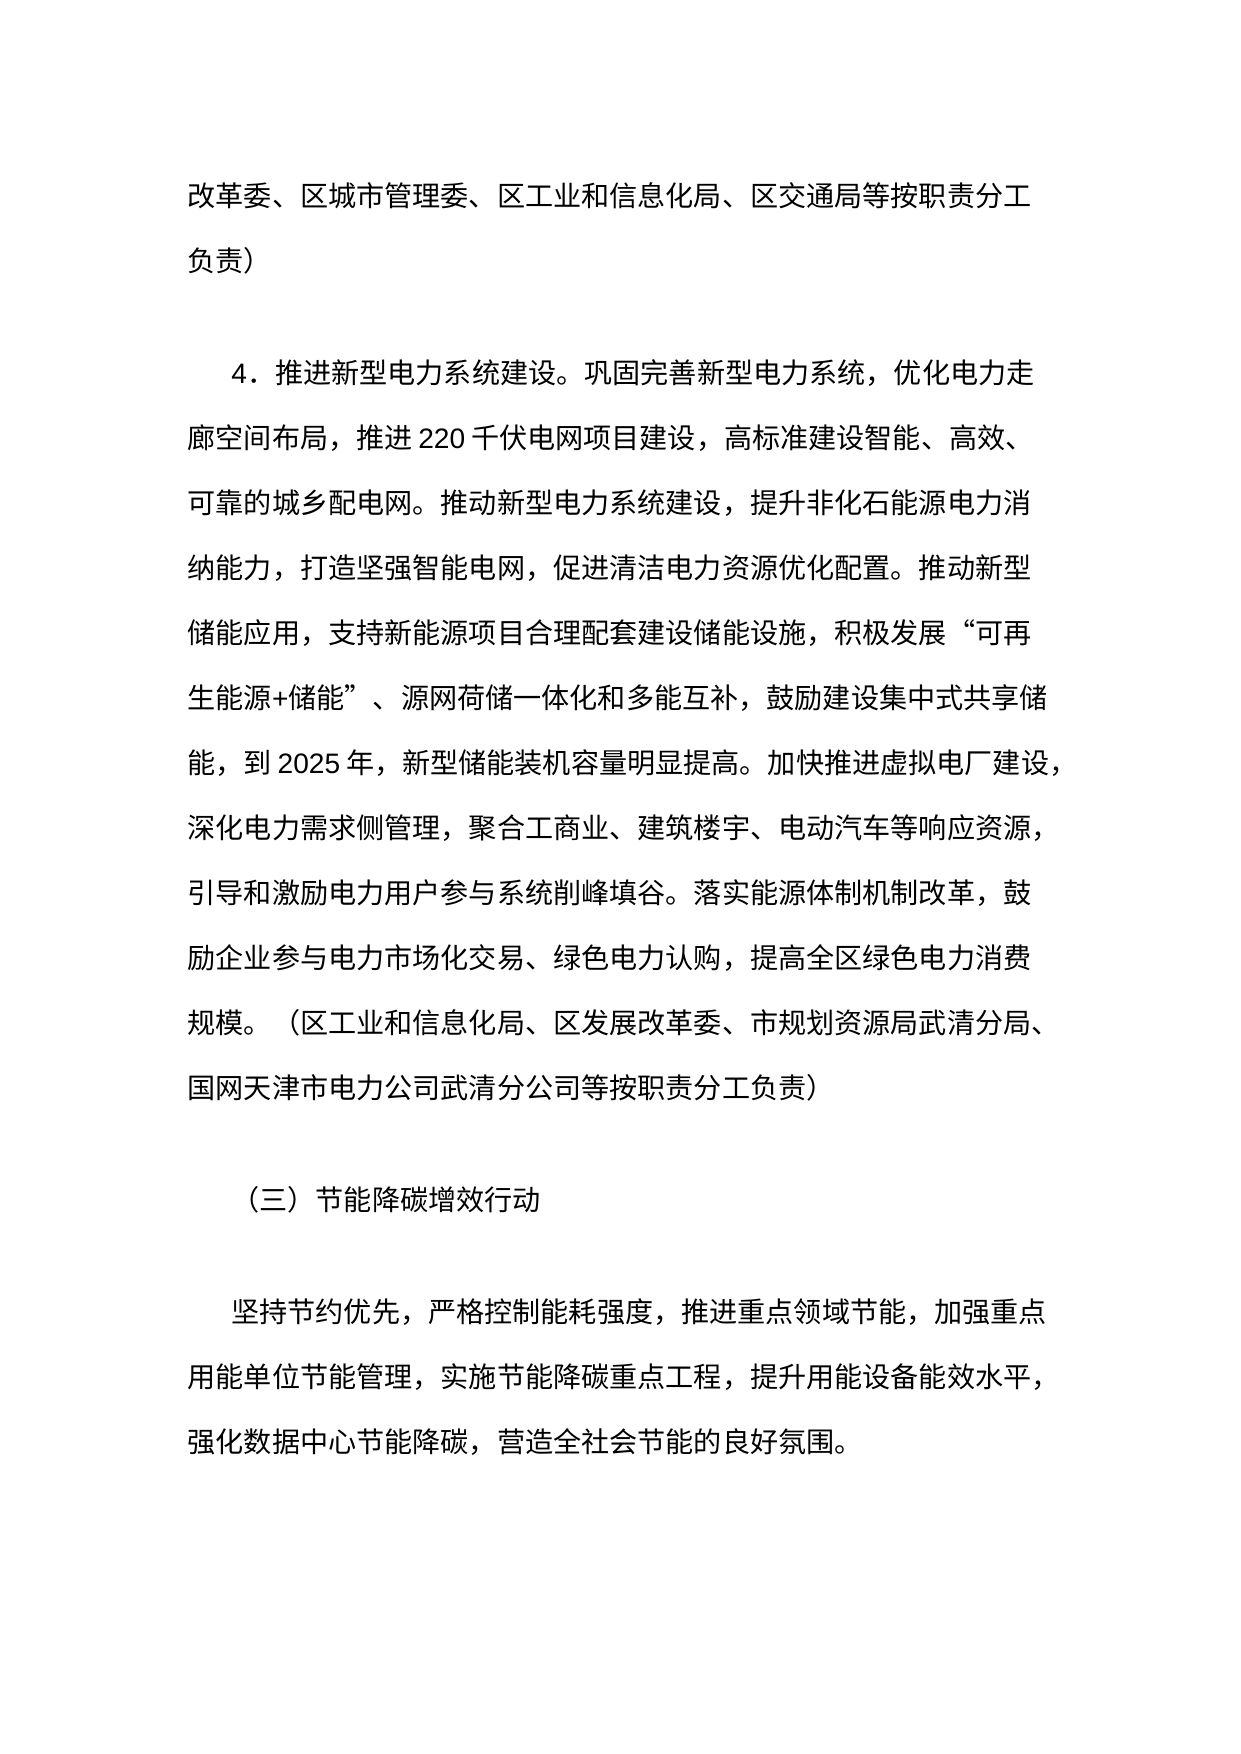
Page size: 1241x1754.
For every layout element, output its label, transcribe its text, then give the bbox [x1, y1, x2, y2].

text 坚持节约优先，严格控制能耗强度，推进重点领域节能，加强重点用能单位节能管理，实施节能降碳重点工程，提升用能设备能效水平，强化数据中心节能降碳，营造全社会节能的良好氛围。 [187, 1278, 1053, 1473]
text （三）节能降碳增效行动 [187, 1166, 1053, 1231]
text 4．推进新型电力系统建设。巩固完善新型电力系统，优化电力走廊空间布局，推进220千伏电网项目建设，高标准建设智能、高效、可靠的城乡配电网。推动新型电力系统建设，提升非化石能源电力消纳能力，打造坚强智能电网，促进清洁电力资源优化配置。推动新型储能应用，支持新能源项目合理配套建设储能设施，积极发展“可再生能源+储能”、源网荷储一体化和多能互补，鼓励建设集中式共享储能，到2025年，新型储能装机容量明显提高。加快推进虚拟电厂建设，深化电力需求侧管理，聚合工商业、建筑楼宇、电动汽车等响应资源，引导和激励电力用户参与系统削峰填谷。落实能源体制机制改革，鼓励企业参与电力市场化交易、绿色电力认购，提高全区绿色电力消费规模。（区工业和信息化局、区发展改革委、市规划资源局武清分局、国网天津市电力公司武清分公司等按职责分工负责） [187, 339, 1053, 1119]
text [187, 162, 1053, 292]
